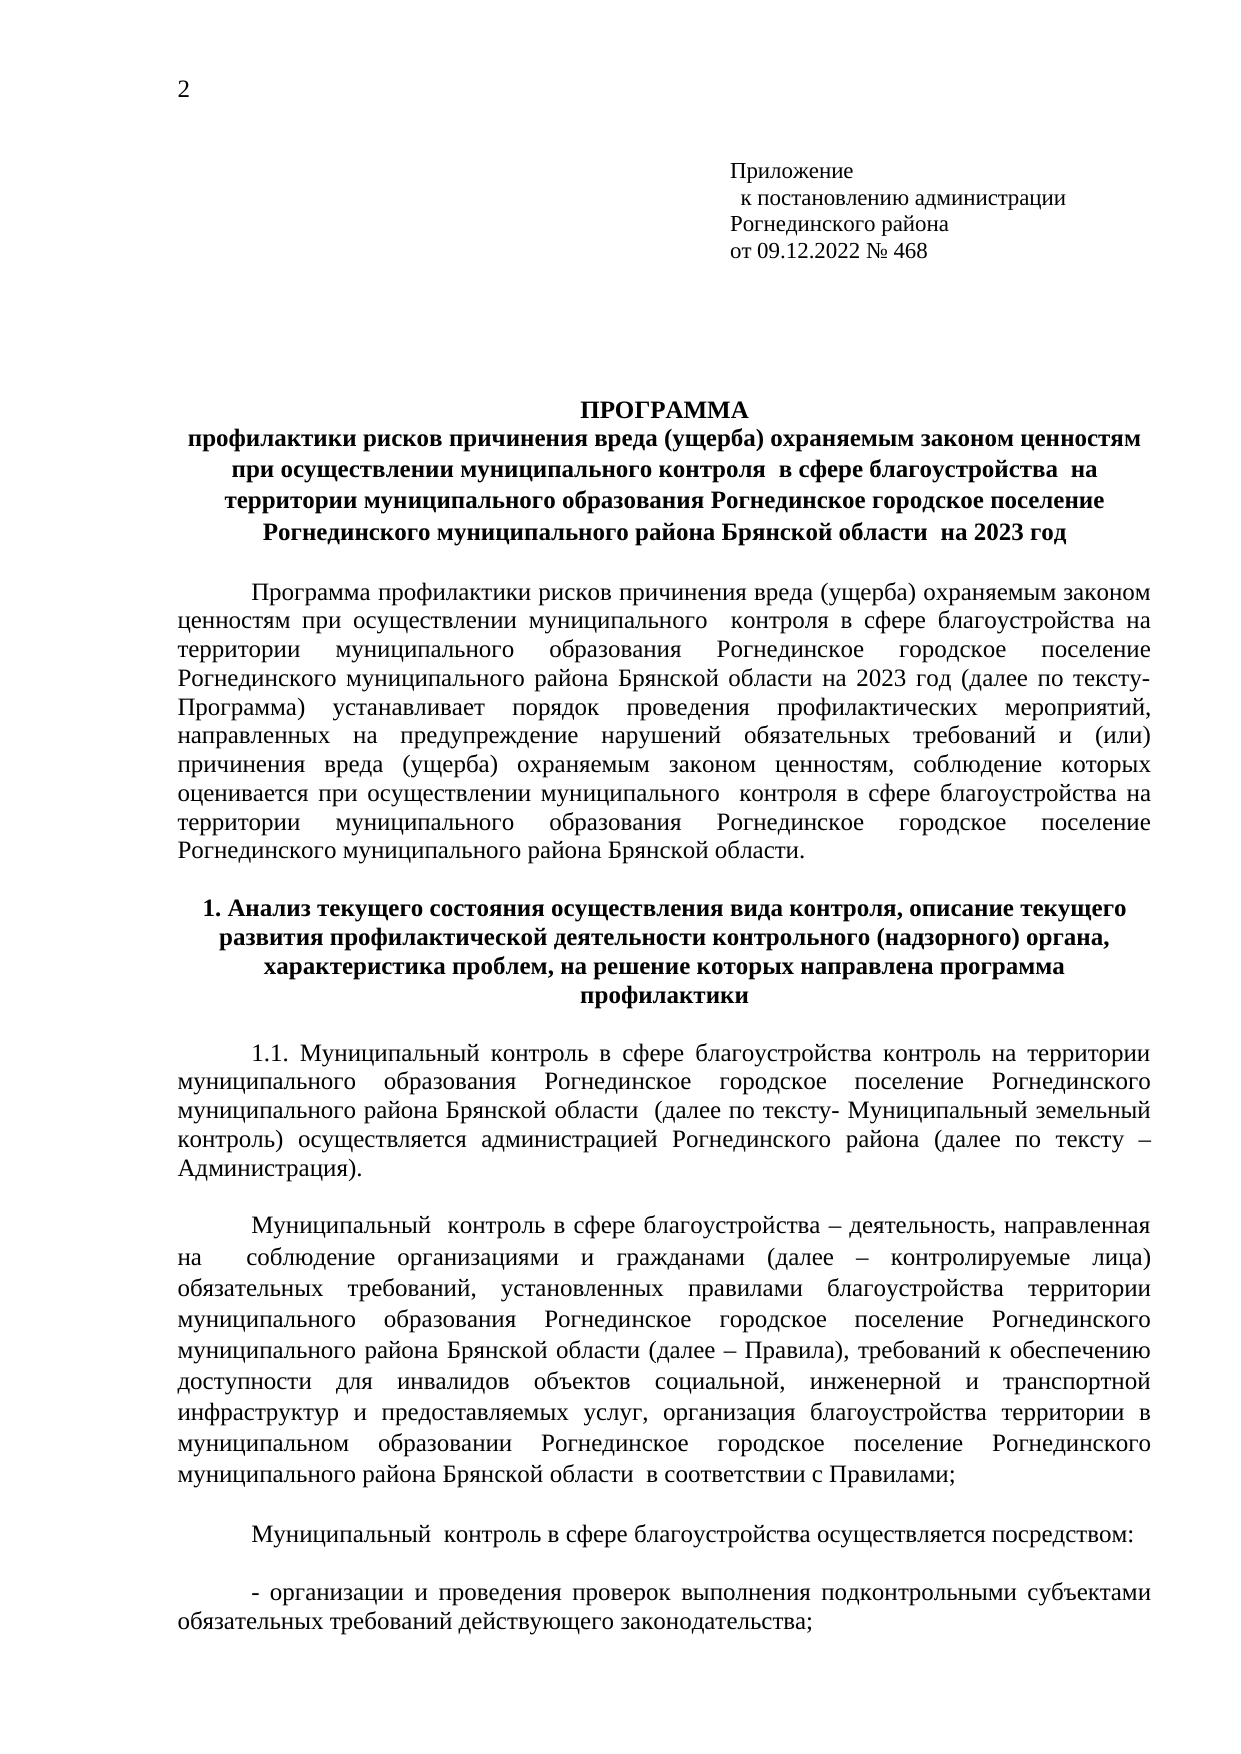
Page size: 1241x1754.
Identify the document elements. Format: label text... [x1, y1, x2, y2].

text Программа профилактики рисков причинения вреда (ущерба) охраняемым законом ценностям при осуществлении муниципального контроля в сфере благоустройства на территории муниципального образования Рогнединское городское поселение Рогнединского муниципального района Брянской области на 2023 год (далее по тексту- Программа) устанавливает порядок проведения профилактических мероприятий, направленных на предупреждение нарушений обязательных требований и (или) причинения вреда (ущерба) охраняемым законом ценностям, соблюдение которых оценивается при осуществлении муниципального контроля в сфере благоустройства на территории муниципального образования Рогнединское городское поселение Рогнединского муниципального района Брянской области. [177, 577, 1152, 864]
text к постановлению администрации [650, 184, 1152, 210]
text 1.1. Муниципальный контроль в сфере благоустройства контроль на территории муниципального образования Рогнединское городское поселение Рогнединского муниципального района Брянской области (далее по тексту- Муниципальный земельный контроль) осуществляется администрацией Рогнединского района (далее по тексту – Администрация). [177, 1038, 1152, 1181]
text 1. Анализ текущего состояния осуществления вида контроля, описание текущего развития профилактической деятельности контрольного (надзорного) органа, характеристика проблем, на решение которых направлена программа профилактики [177, 893, 1152, 1008]
text Рогнединского района [650, 210, 1152, 237]
text от 09.12.2022 № 468 [650, 237, 1152, 263]
text Приложение [650, 158, 1152, 184]
text Муниципальный контроль в сфере благоустройства – деятельность, направленная на соблюдение организациями и гражданами (далее – контролируемые лица) обязательных требований, установленных правилами благоустройства территории муниципального образования Рогнединское городское поселение Рогнединского муниципального района Брянской области (далее – Правила), требований к обеспечению доступности для инвалидов объектов социальной, инженерной и транспортной инфраструктур и предоставляемых услуг, организация благоустройства территории в муниципальном образовании Рогнединское городское поселение Рогнединского муниципального района Брянской области в соответствии с Правилами; [177, 1211, 1152, 1488]
text Муниципальный контроль в сфере благоустройства осуществляется посредством: [177, 1519, 1152, 1548]
text ПРОГРАММА [177, 395, 1152, 423]
text профилактики рисков причинения вреда (ущерба) охраняемым законом ценностям при осуществлении муниципального контроля в сфере благоустройства на территории муниципального образования Рогнединское городское поселение Рогнединского муниципального района Брянской области на 2023 год [177, 423, 1152, 545]
text - организации и проведения проверок выполнения подконтрольными субъектами обязательных требований действующего законодательства; [177, 1577, 1152, 1634]
